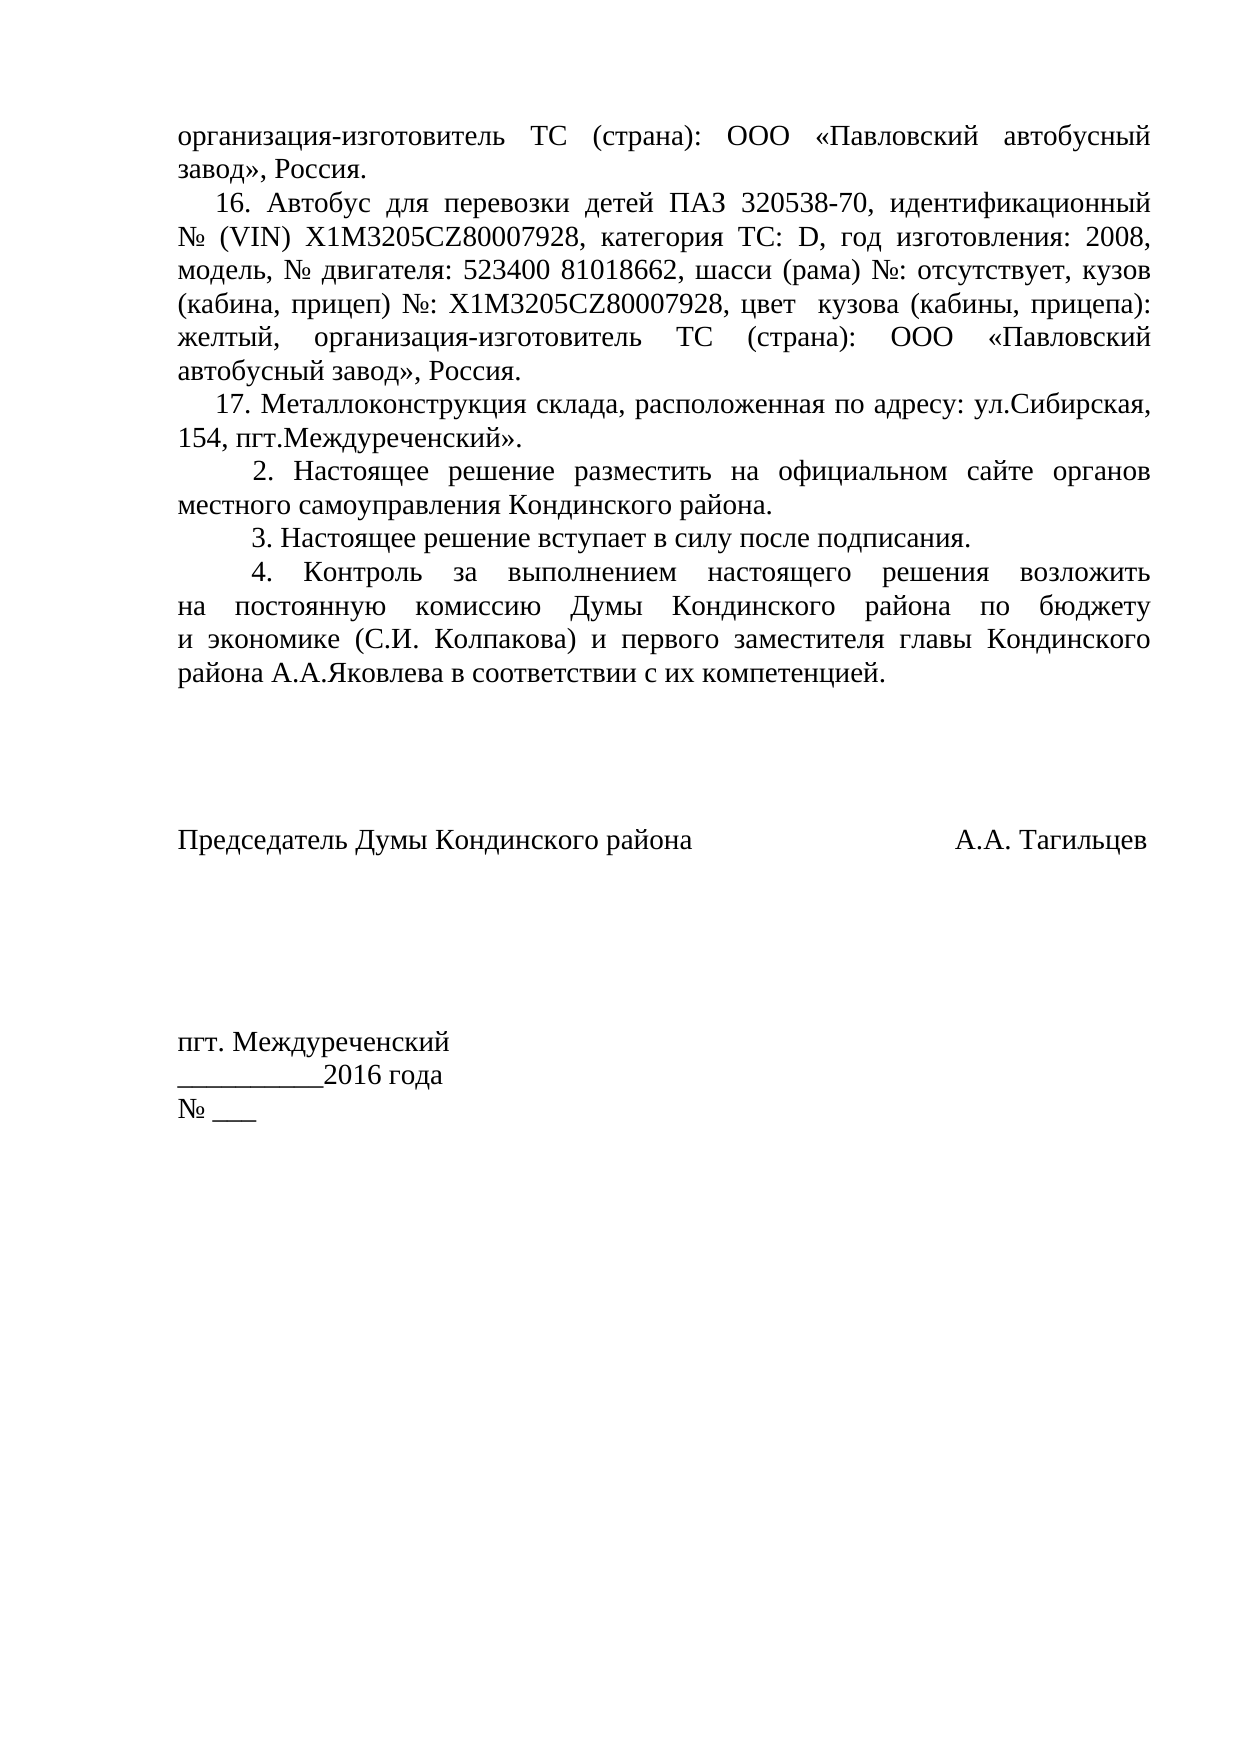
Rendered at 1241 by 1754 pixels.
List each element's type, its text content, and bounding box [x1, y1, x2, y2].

text пгт. Междуреченский [177, 1024, 1152, 1057]
text 4. Контроль за выполнением настоящего решения возложить на постоянную комиссию Думы Кондинского района по бюджету и экономике (С.И. Колпакова) и первого заместителя главы Кондинского района А.А.Яковлева в соответствии с их компетенцией. [177, 554, 1152, 688]
text Председатель Думы Кондинского района А.А. Тагильцев [177, 822, 1152, 856]
text __________2016 года [177, 1057, 1152, 1091]
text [177, 118, 1152, 185]
text 16. Автобус для перевозки детей ПАЗ 320538-70, идентификационный № (VIN) Х1М3205СZ80007928, категория ТС: D, год изготовления: 2008, модель, № двигателя: 523400 81018662, шасси (рама) №: отсутствует, кузов (кабина, прицеп) №: Х1М3205СZ80007928, цвет кузова (кабины, прицепа): желтый, организация-изготовитель ТС (страна): ООО «Павловский автобусный завод», Россия. [177, 185, 1152, 386]
text 2. Настоящее решение разместить на официальном сайте органов местного самоуправления Кондинского района. [177, 453, 1152, 521]
text 3. Настоящее решение вступает в силу после подписания. [177, 521, 1152, 554]
text № ___ [177, 1091, 1152, 1124]
text 17. Металлоконструкция склада, расположенная по адресу: ул.Сибирская, 154, пгт.Междуреченский». [177, 386, 1152, 453]
